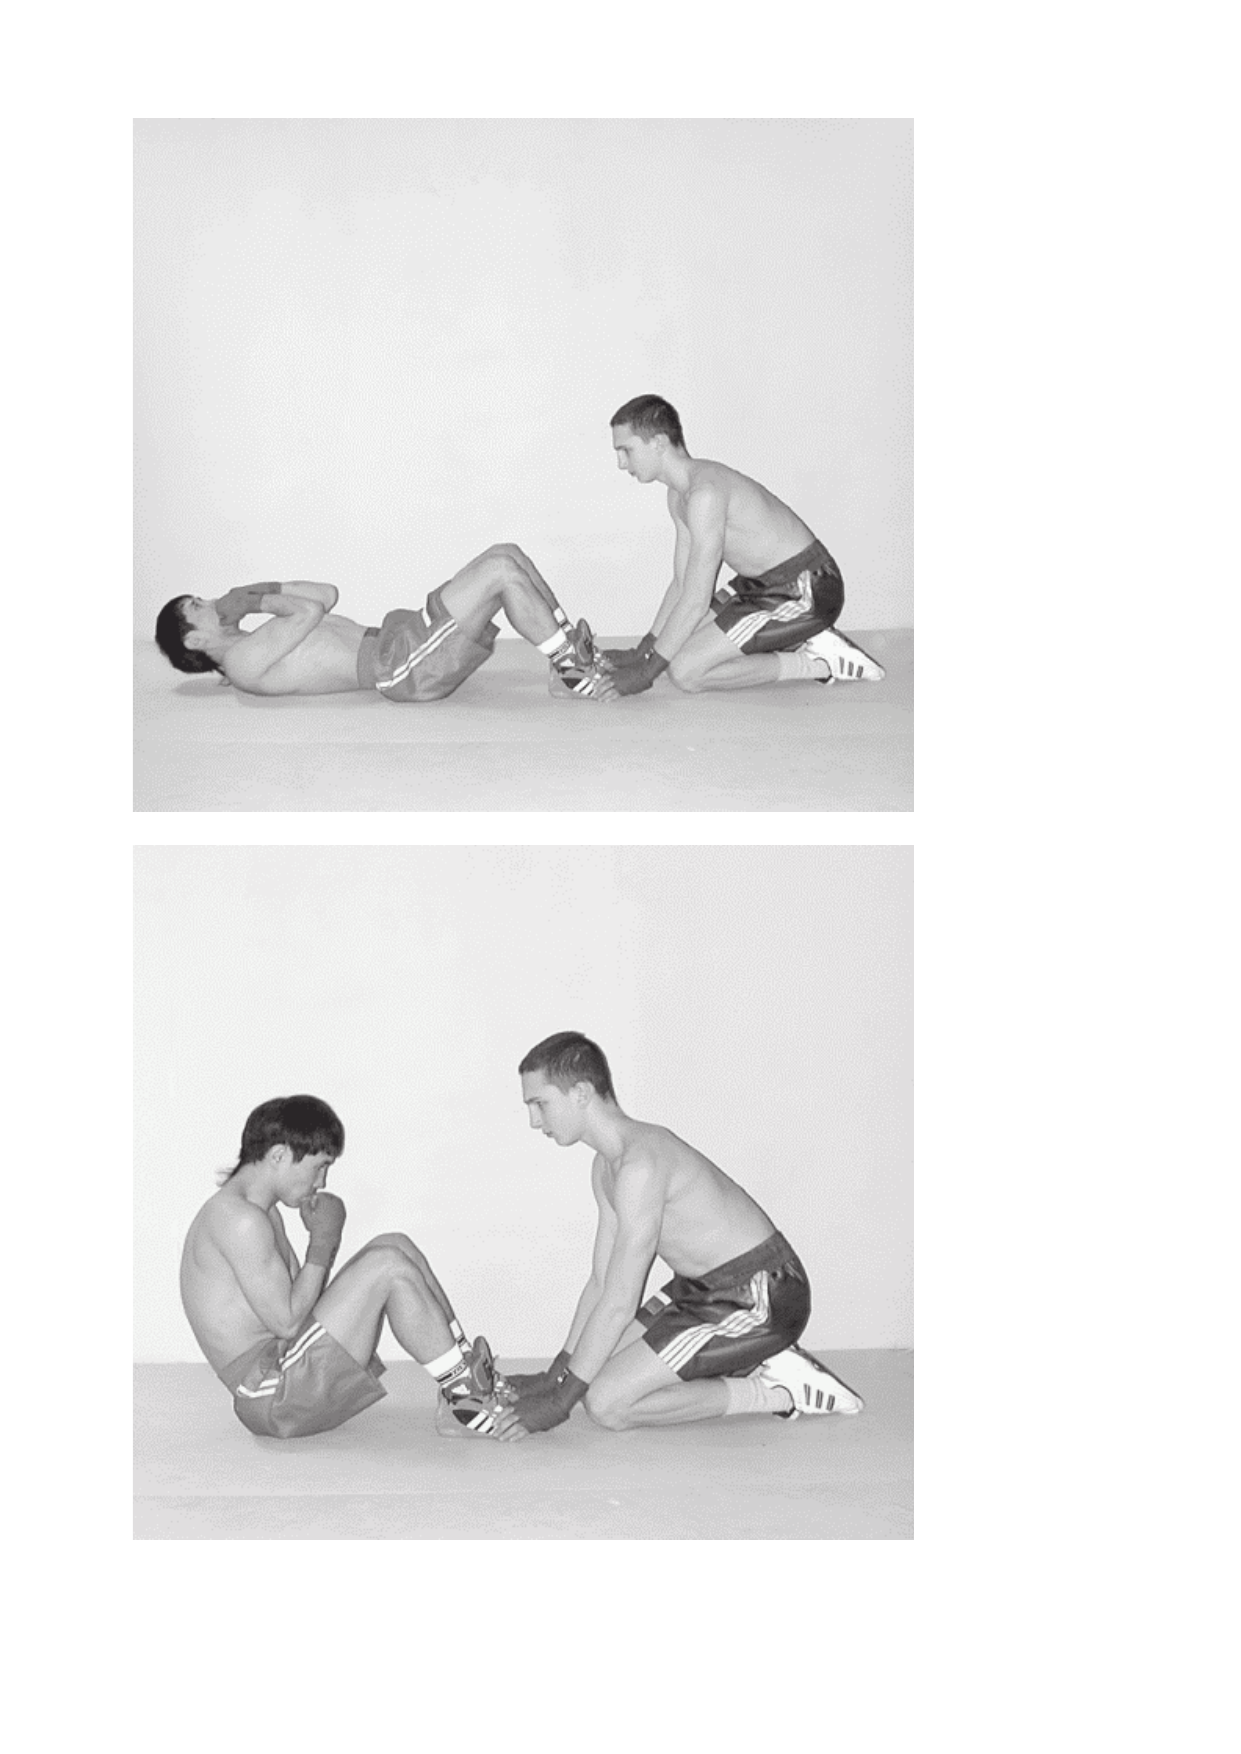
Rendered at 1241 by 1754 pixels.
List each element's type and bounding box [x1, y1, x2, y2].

picture [132, 845, 914, 1540]
picture [132, 118, 914, 812]
